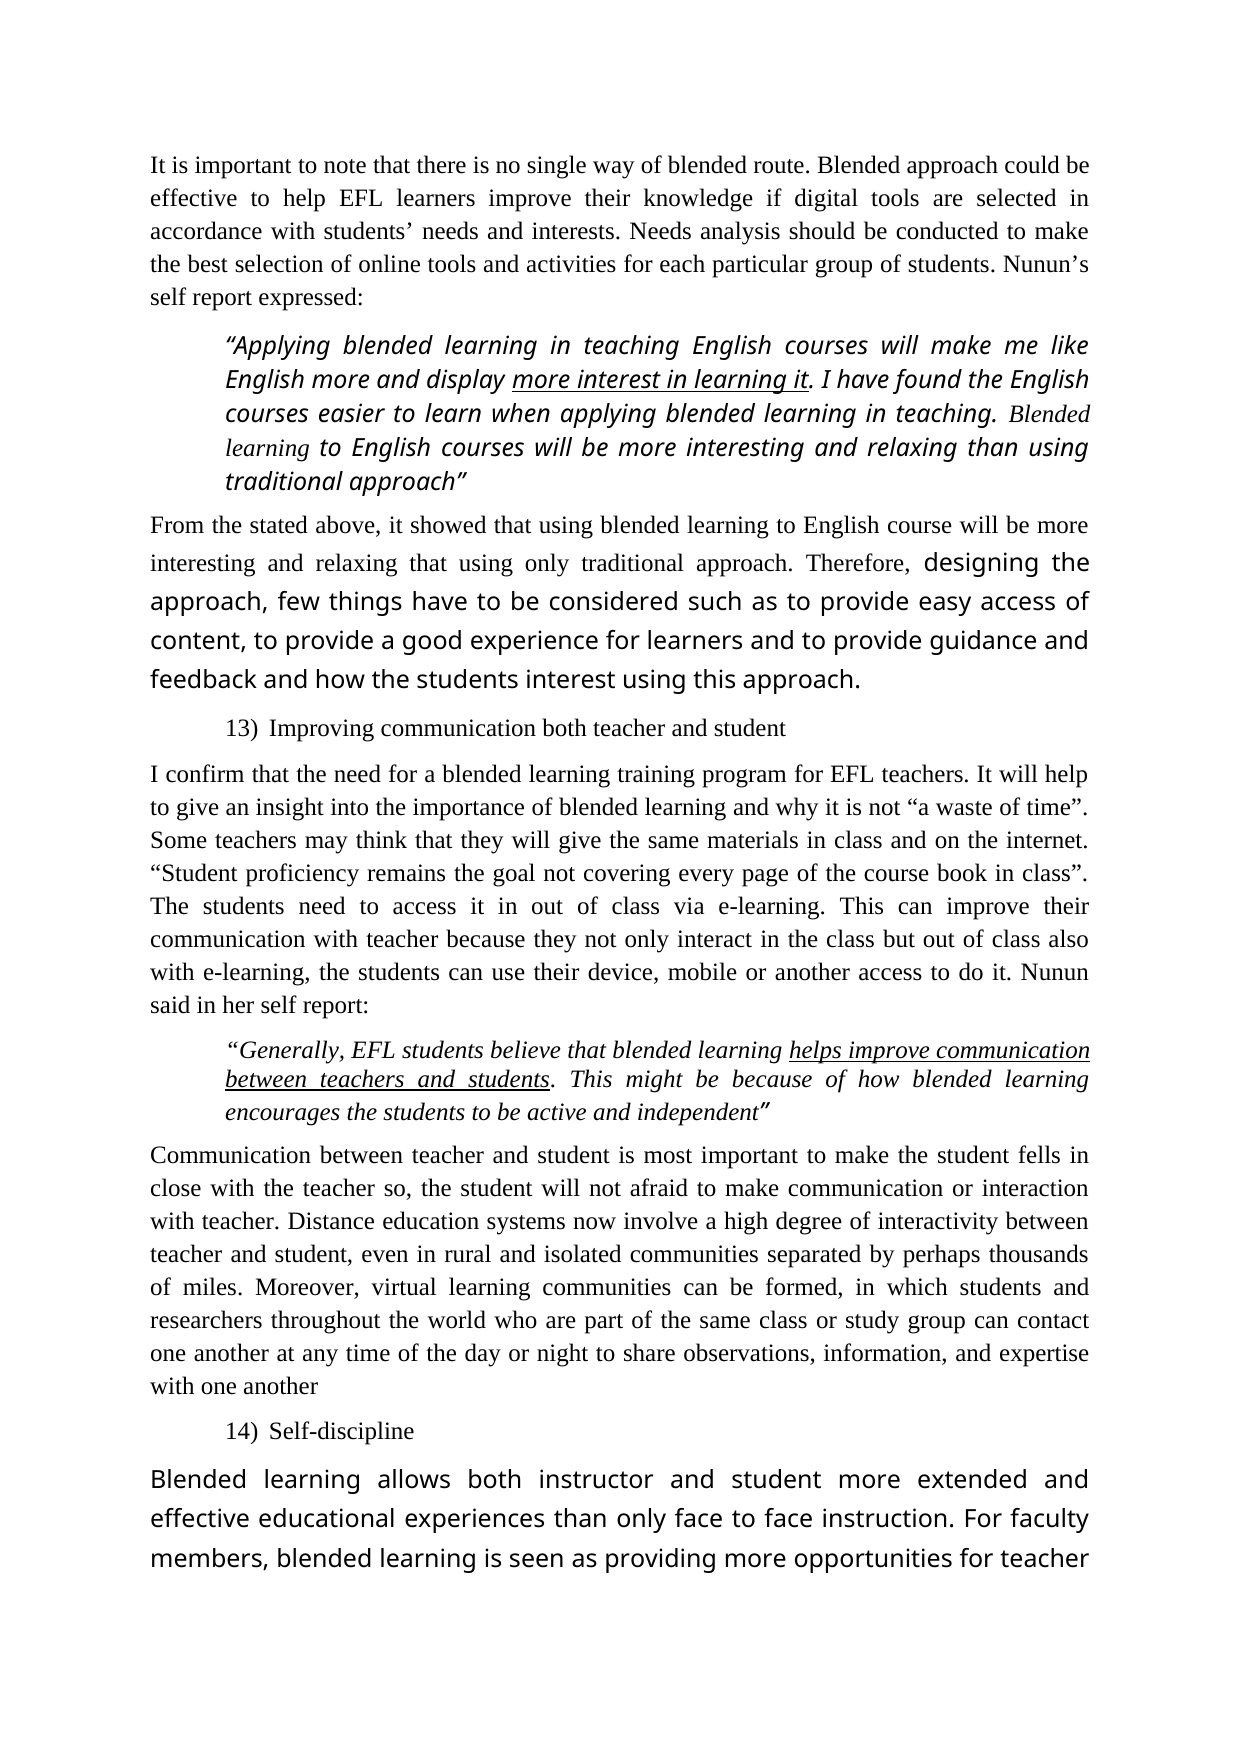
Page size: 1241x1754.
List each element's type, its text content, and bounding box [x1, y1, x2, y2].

text “Applying blended learning in teaching English courses will make me like English more and display more interest in learning it. I have found the English courses easier to learn when applying blended learning in teaching. Blended learning to English courses will be more interesting and relaxing than using traditional approach” [225, 328, 1090, 498]
text Communication between teacher and student is most important to make the student fells in close with the teacher so, the student will not afraid to make communication or interaction with teacher. Distance education systems now involve a high degree of interactivity between teacher and student, even in rural and isolated communities separated by perhaps thousands of miles. Moreover, virtual learning communities can be formed, in which students and researchers throughout the world who are part of the same class or study group can contact one another at any time of the day or night to share observations, information, and expertise with one another [150, 1140, 1090, 1399]
text It is important to note that there is no single way of blended route. Blended approach could be effective to help EFL learners improve their knowledge if digital tools are selected in accordance with students’ needs and interests. Needs analysis should be conducted to make the best selection of online tools and activities for each particular group of students. Nunun’s self report expressed: [150, 150, 1090, 311]
text “Generally, EFL students believe that blended learning helps improve communication between teachers and students. This might be because of how blended learning encourages the students to be active and independent” [225, 1036, 1090, 1127]
text From the stated above, it showed that using blended learning to English course will be more interesting and relaxing that using only traditional approach. Therefore, designing the approach, few things have to be considered such as to provide easy access of content, to provide a good experience for learners and to provide guidance and feedback and how the students interest using this approach. [150, 510, 1090, 696]
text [150, 1462, 1090, 1574]
list Self-discipline [225, 1416, 1090, 1445]
text I confirm that the need for a blended learning training program for EFL teachers. It will help to give an insight into the importance of blended learning and why it is not “a waste of time”. Some teachers may think that they will give the same materials in class and on the internet. “Student proficiency remains the goal not covering every page of the course book in class”. The students need to access it in out of class via e-learning. This can improve their communication with teacher because they not only interact in the class but out of class also with e-learning, the students can use their device, mobile or another access to do it. Nunun said in her self report: [150, 759, 1090, 1019]
list Improving communication both teacher and student [225, 713, 1090, 742]
